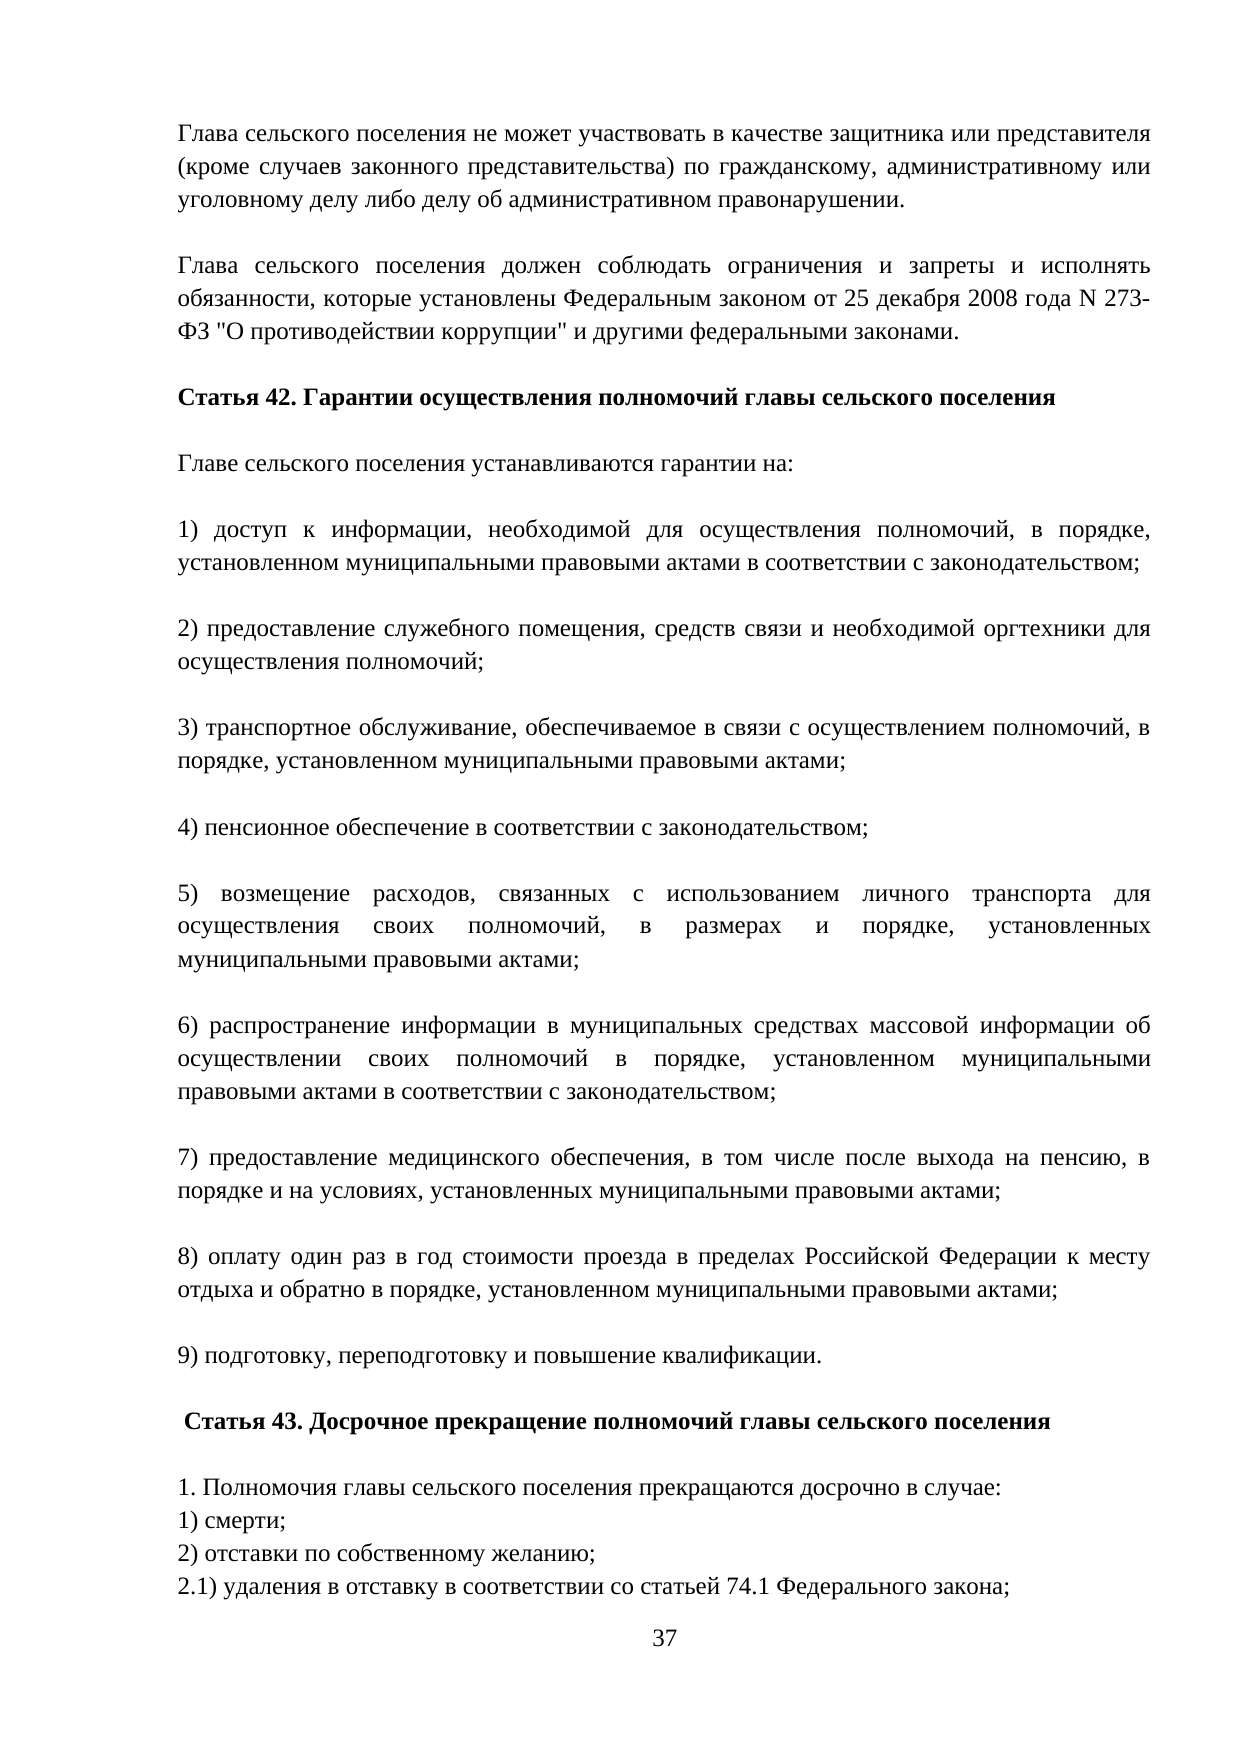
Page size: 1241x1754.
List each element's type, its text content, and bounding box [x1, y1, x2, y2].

text Глава сельского поселения должен соблюдать ограничения и запреты и исполнять обязанности, которые установлены Федеральным законом от 25 декабря 2008 года N 273-ФЗ "О противодействии коррупции" и другими федеральными законами. [177, 250, 1152, 345]
text Главе сельского поселения устанавливаются гарантии на: [177, 448, 1152, 477]
text 4) пенсионное обеспечение в соответствии с законодательством; [177, 812, 1152, 840]
text 9) подготовку, переподготовку и повышение квалификации. [177, 1340, 1152, 1369]
text Глава сельского поселения не может участвовать в качестве защитника или представителя (кроме случаев законного представительства) по гражданскому, административному или уголовному делу либо делу об административном правонарушении. [177, 118, 1152, 213]
text 2) отставки по собственному желанию; [177, 1538, 1152, 1567]
text 2) предоставление служебного помещения, средств связи и необходимой оргтехники для осуществления полномочий; [177, 613, 1152, 675]
text 1) смерти; [177, 1505, 1152, 1534]
text Статья 42. Гарантии осуществления полномочий главы сельского поселения [177, 382, 1152, 411]
text 5) возмещение расходов, связанных с использованием личного транспорта для осуществления своих полномочий, в размерах и порядке, установленных муниципальными правовыми актами; [177, 878, 1152, 972]
text 1. Полномочия главы сельского поселения прекращаются досрочно в случае: [177, 1472, 1152, 1501]
text 7) предоставление медицинского обеспечения, в том числе после выхода на пенсию, в порядке и на условиях, установленных муниципальными правовыми актами; [177, 1142, 1152, 1203]
text 6) распространение информации в муниципальных средствах массовой информации об осуществлении своих полномочий в порядке, установленном муниципальными правовыми актами в соответствии с законодательством; [177, 1010, 1152, 1104]
text 8) оплату один раз в год стоимости проезда в пределах Российской Федерации к месту отдыха и обратно в порядке, установленном муниципальными правовыми актами; [177, 1241, 1152, 1303]
text 3) транспортное обслуживание, обеспечиваемое в связи с осуществлением полномочий, в порядке, установленном муниципальными правовыми актами; [177, 712, 1152, 774]
text Статья 43. Досрочное прекращение полномочий главы сельского поселения [177, 1406, 1152, 1435]
text 2.1) удаления в отставку в соответствии со статьей 74.1 Федерального закона; [177, 1571, 1152, 1600]
text 1) доступ к информации, необходимой для осуществления полномочий, в порядке, установленном муниципальными правовыми актами в соответствии с законодательством; [177, 514, 1152, 576]
